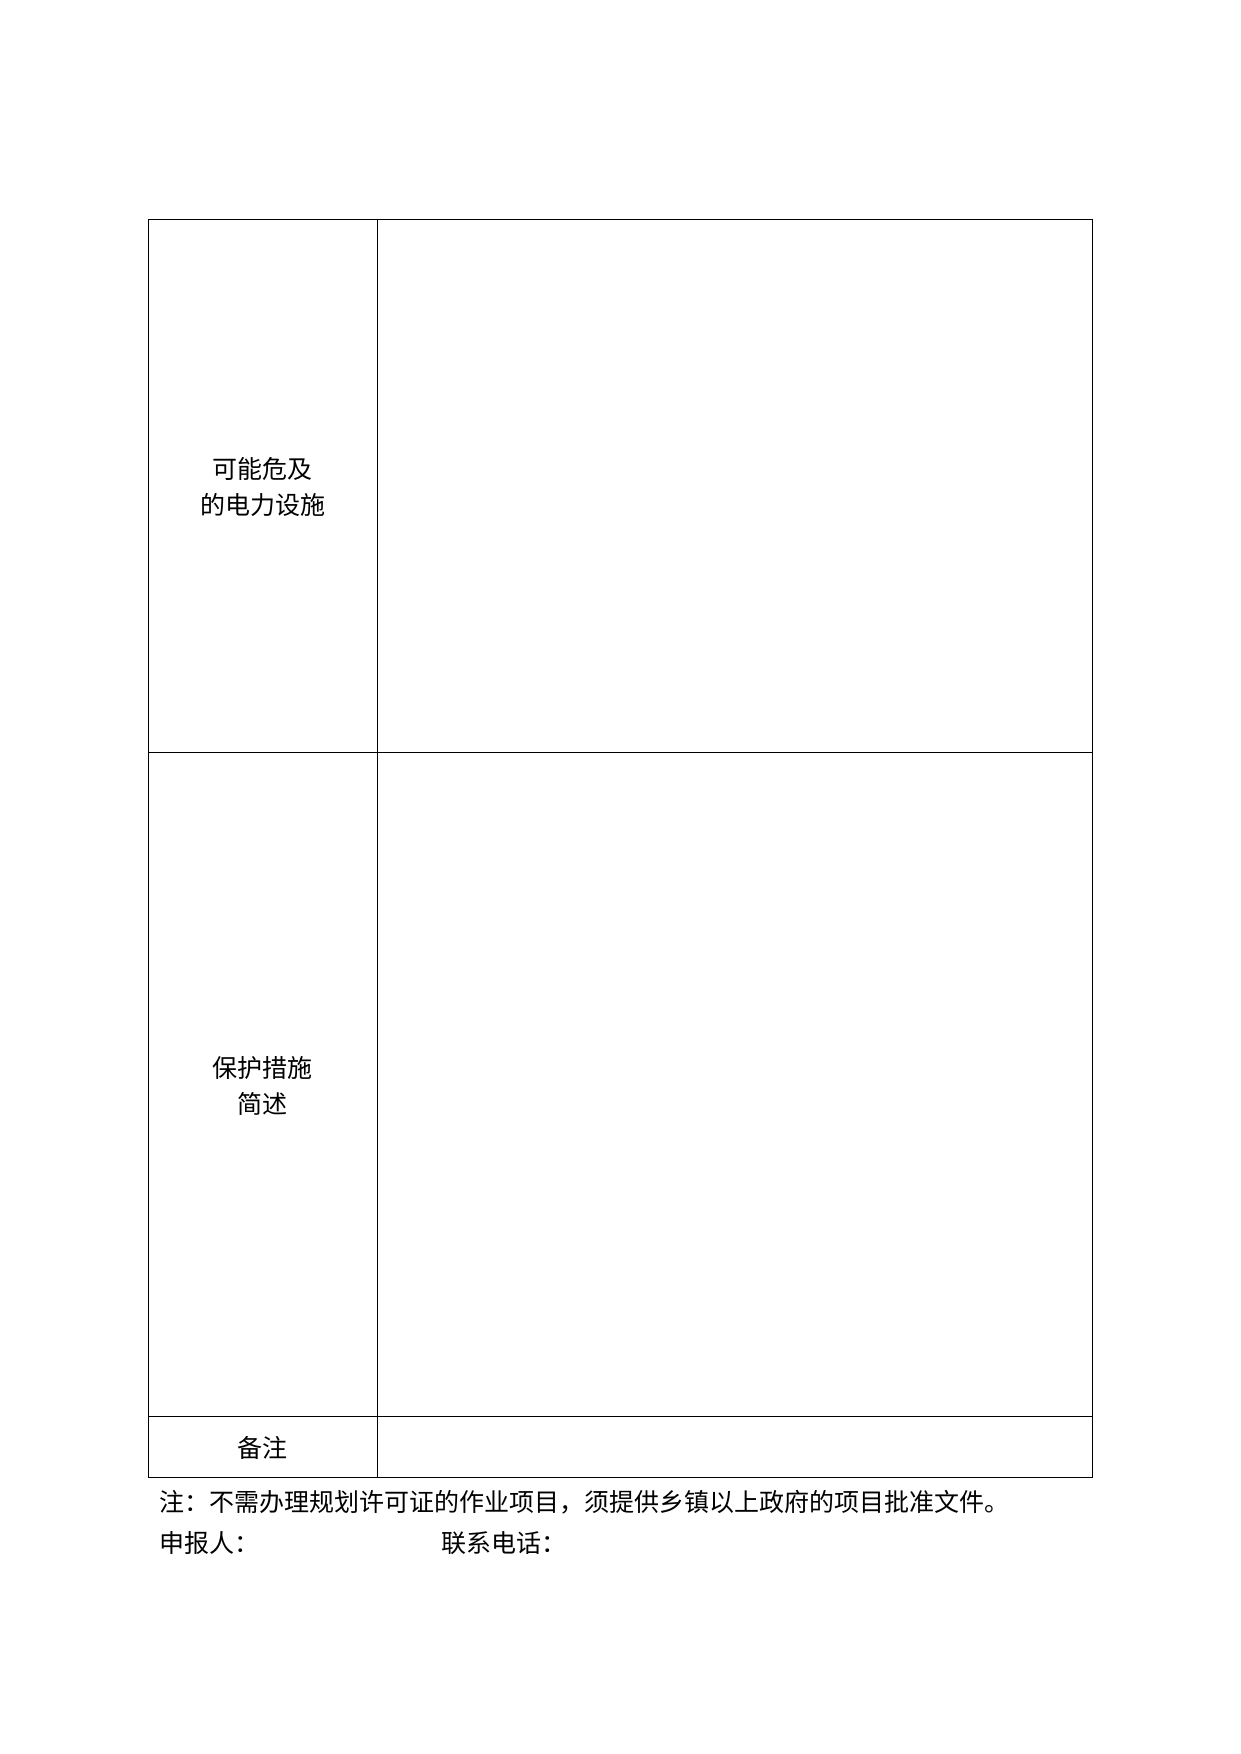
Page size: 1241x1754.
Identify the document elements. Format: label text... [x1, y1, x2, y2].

table_cell [378, 753, 1092, 1416]
text 申报人： 联系电话： [159, 1519, 1081, 1561]
table_cell 保护措施 简述 [149, 753, 377, 1416]
table_cell 可能危及 的电力设施 [149, 220, 377, 752]
text 注：不需办理规划许可证的作业项目，须提供乡镇以上政府的项目批准文件。 [159, 1478, 1081, 1519]
table_cell [378, 220, 1092, 752]
table_cell 备注 [149, 1417, 377, 1477]
table_cell [378, 1417, 1092, 1477]
